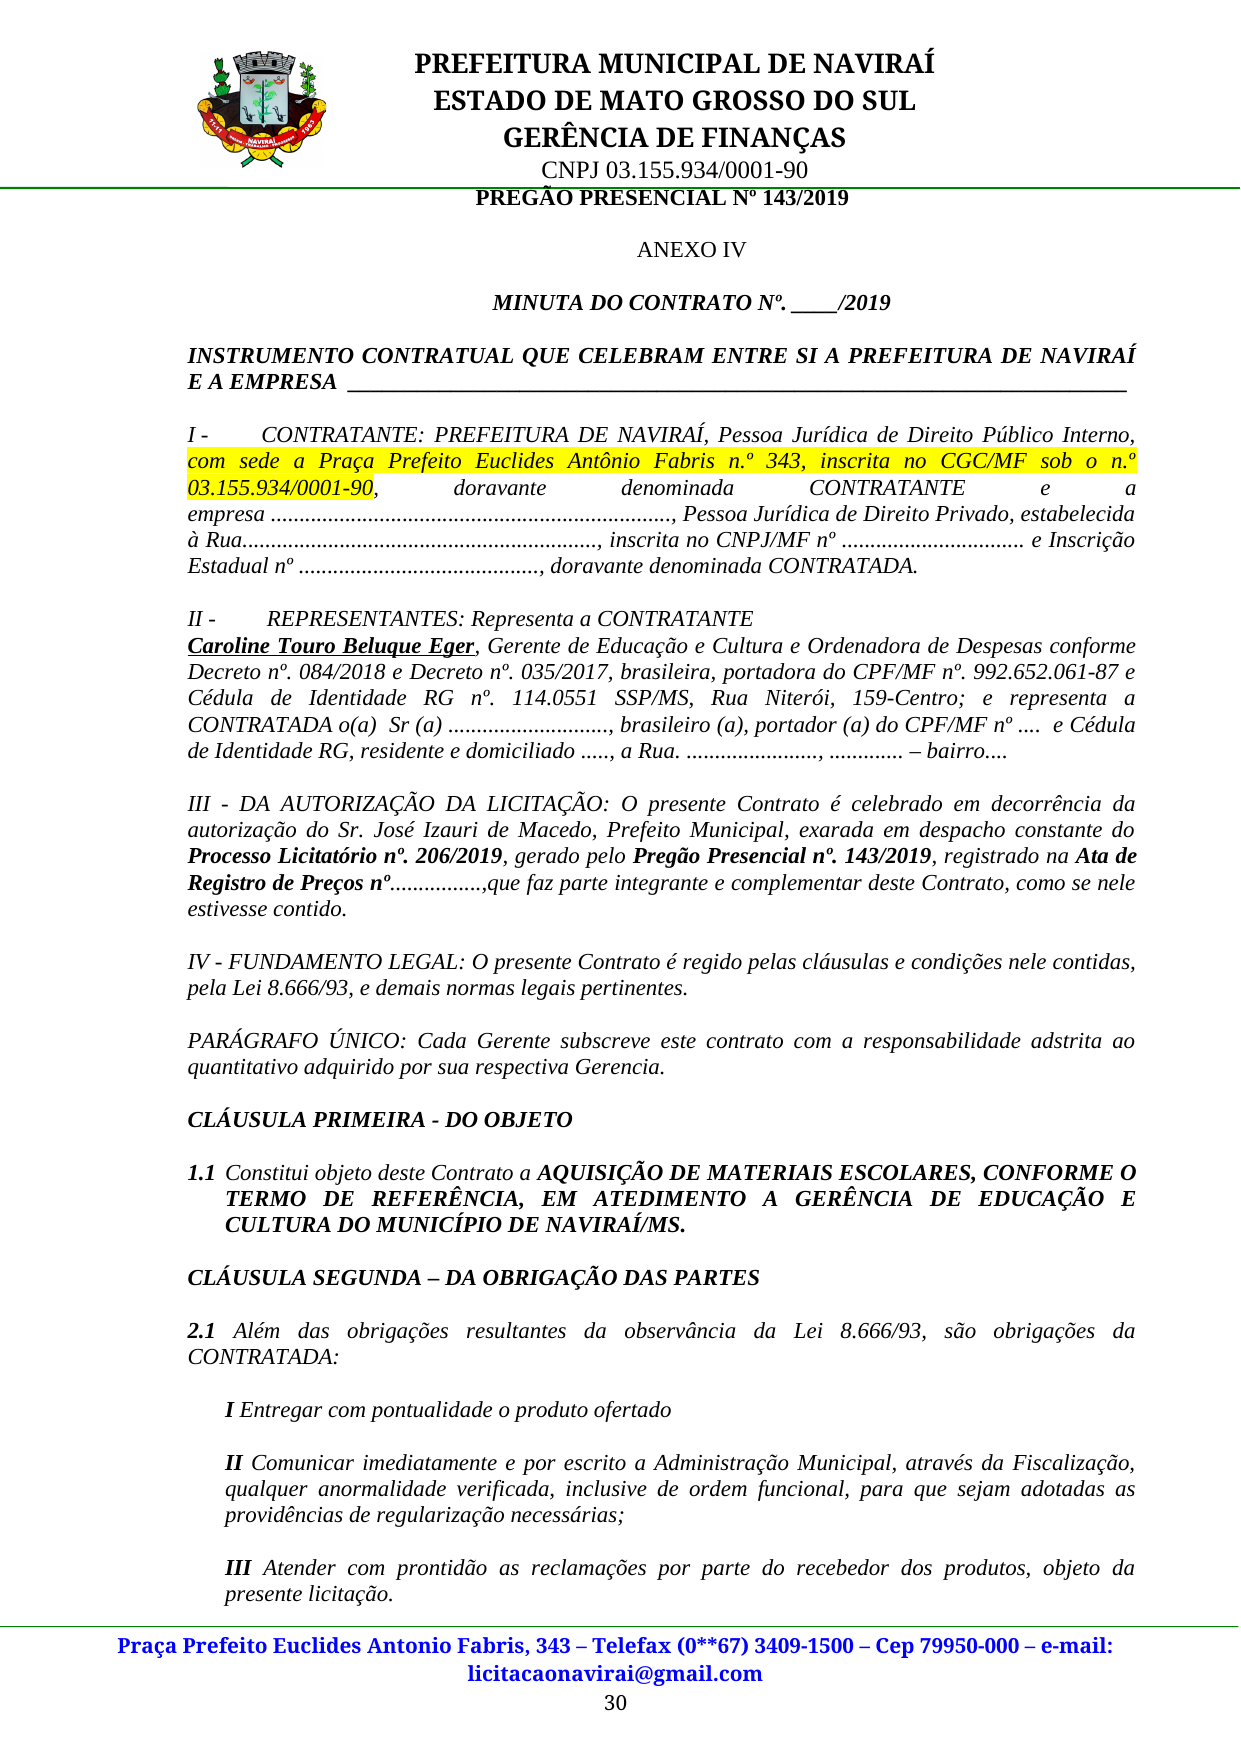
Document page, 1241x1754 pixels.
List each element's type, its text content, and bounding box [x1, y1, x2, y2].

text PREGÃO PRESENCIAL Nº 143/2019 [187, 184, 1137, 210]
picture [197, 51, 327, 168]
text II Comunicar imediatamente e por escrito a Administração Municipal, através da Fiscalização, qualquer anormalidade verificada, inclusive de ordem funcional, para que sejam adotadas as providências de regularização necessárias; [225, 1449, 1137, 1528]
text CLÁUSULA PRIMEIRA - DO OBJETO [187, 1106, 1196, 1132]
text I Entregar com pontualidade o produto ofertado [225, 1396, 1137, 1422]
text III - DA AUTORIZAÇÃO DA LICITAÇÃO: O presente Contrato é celebrado em decorrência da autorização do Sr. José Izauri de Macedo, Prefeito Municipal, exarada em despacho constante do Processo Licitatório nº. 206/2019, gerado pelo Pregão Presencial nº. 143/2019, registrado na Ata de Registro de Preços nº................,que faz parte integrante e complementar deste Contrato, como se nele estivesse contido. [187, 790, 1137, 922]
text INSTRUMENTO CONTRATUAL QUE CELEBRAM ENTRE SI A PREFEITURA DE NAVIRAÍ E A EMPRESA ____________________________________________________________________ [187, 342, 1137, 394]
text MINUTA DO CONTRATO Nº. ____/2019 [187, 289, 1196, 315]
text PARÁGRAFO ÚNICO: Cada Gerente subscreve este contrato com a responsabilidade adstrita ao quantitativo adquirido por sua respectiva Gerencia. [187, 1027, 1137, 1080]
list Constitui objeto deste Contrato a AQUISIÇÃO DE MATERIAIS ESCOLARES, CONFORME O TERMO DE REFERÊNCIA, EM ATEDIMENTO A GERÊNCIA DE EDUCAÇÃO E CULTURA DO MUNICÍPIO DE NAVIRAÍ/MS. [187, 1159, 1137, 1238]
text I - CONTRATANTE: PREFEITURA DE NAVIRAÍ, Pessoa Jurídica de Direito Público Interno, com sede a Praça Prefeito Euclides Antônio Fabris n.º 343, inscrita no CGC/MF sob o n.º 03.155.934/0001-90, doravante denominada CONTRATANTE e a empresa ......................................................................, Pessoa Jurídica de Direito Privado, estabelecida à Rua.............................................................., inscrita no CNPJ/MF nº ................................ e Inscrição Estadual nº .........................................., doravante denominada CONTRATADA. [187, 473, 1137, 579]
text Caroline Touro Beluque Eger, Gerente de Educação e Cultura e Ordenadora de Despesas conforme Decreto nº. 084/2018 e Decreto nº. 035/2017, brasileira, portadora do CPF/MF nº. 992.652.061-87 e Cédula de Identidade RG nº. 114.0551 SSP/MS, Rua Niterói, 159-Centro; e representa a CONTRATADA o(a) Sr (a) ............................, brasileiro (a), portador (a) do CPF/MF nº .... e Cédula de Identidade RG, residente e domiciliado ....., a Rua. ......................., ............. – bairro.... [187, 632, 1137, 763]
text III Atender com prontidão as reclamações por parte do recebedor dos produtos, objeto da presente licitação. [225, 1554, 1137, 1607]
text CLÁUSULA SEGUNDA – DA OBRIGAÇÃO DAS PARTES [187, 1264, 1196, 1291]
text IV - FUNDAMENTO LEGAL: O presente Contrato é regido pelas cláusulas e condições nele contidas, pela Lei 8.666/93, e demais normas legais pertinentes. [187, 948, 1137, 1001]
text ANEXO IV [187, 236, 1196, 263]
text II - REPRESENTANTES: Representa a CONTRATANTE [187, 605, 1137, 632]
text 2.1 Além das obrigações resultantes da observância da Lei 8.666/93, são obrigações da CONTRATADA: [187, 1317, 1137, 1369]
